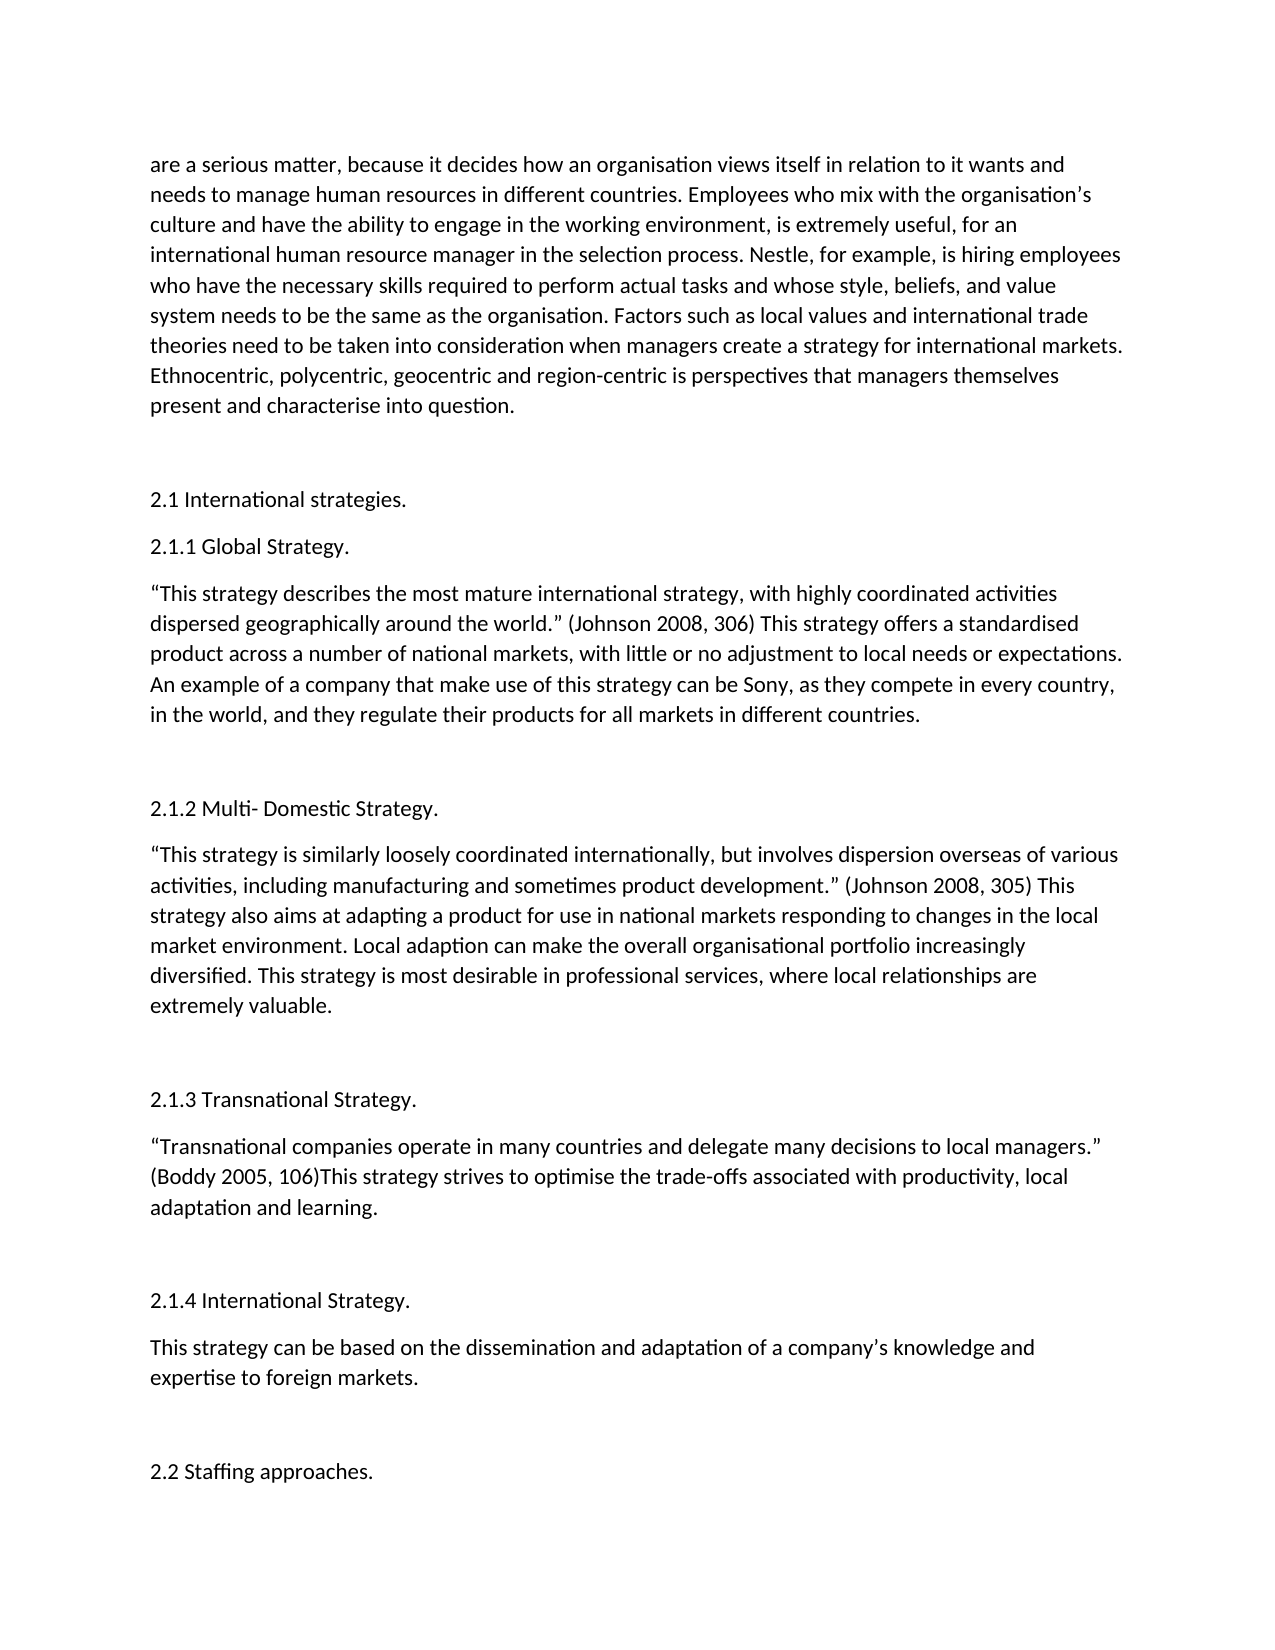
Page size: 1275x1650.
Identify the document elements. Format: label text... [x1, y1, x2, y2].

text 2.1.2 Multi- Domestic Strategy. [150, 794, 1125, 822]
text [150, 150, 1125, 420]
text 2.2 Staffing approaches. [150, 1457, 1125, 1485]
text 2.1.3 Transnational Strategy. [150, 1085, 1125, 1113]
text 2.1 International strategies. [150, 485, 1125, 513]
text “This strategy describes the most mature international strategy, with highly coordinated activities dispersed geographically around the world.” (Johnson 2008, 306) This strategy offers a standardised product across a number of national markets, with little or no adjustment to local needs or expectations. An example of a company that make use of this strategy can be Sony, as they compete in every country, in the world, and they regulate their products for all markets in different countries. [150, 579, 1125, 728]
text “Transnational companies operate in many countries and delegate many decisions to local managers.” (Boddy 2005, 106)This strategy strives to optimise the trade-offs associated with productivity, local adaptation and learning. [150, 1132, 1125, 1221]
text This strategy can be based on the dissemination and adaptation of a company’s knowledge and expertise to foreign markets. [150, 1333, 1125, 1392]
text 2.1.4 International Strategy. [150, 1286, 1125, 1314]
text “This strategy is similarly loosely coordinated internationally, but involves dispersion overseas of various activities, including manufacturing and sometimes product development.” (Johnson 2008, 305) This strategy also aims at adapting a product for use in national markets responding to changes in the local market environment. Local adaption can make the overall organisational portfolio increasingly diversified. This strategy is most desirable in professional services, where local relationships are extremely valuable. [150, 841, 1125, 1020]
text 2.1.1 Global Strategy. [150, 532, 1125, 560]
